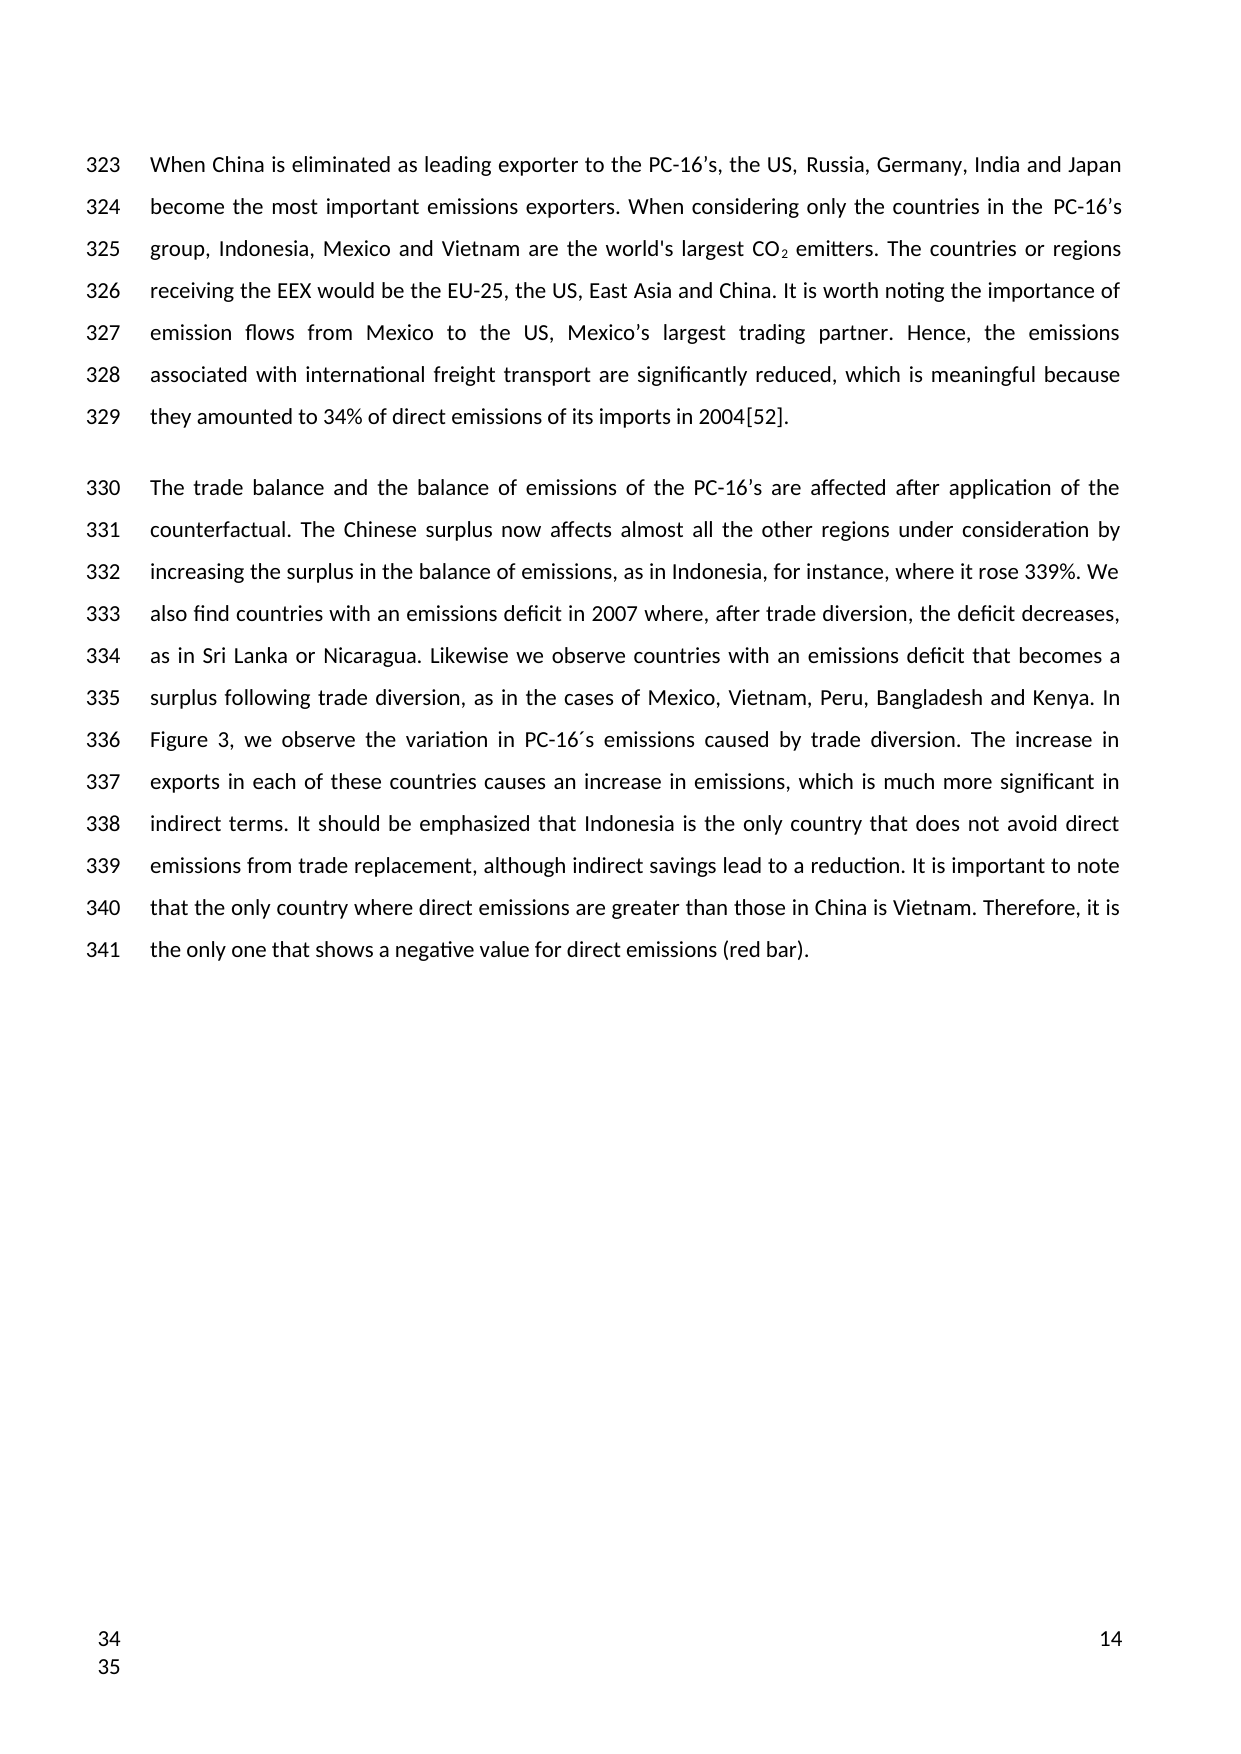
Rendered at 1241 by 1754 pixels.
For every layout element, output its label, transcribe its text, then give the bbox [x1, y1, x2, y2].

text When China is eliminated as leading exporter to the PC-16’s, the US, Russia, Germany, India and Japan become the most important emissions exporters. When considering only the countries in the PC-16’s group, Indonesia, Mexico and Vietnam are the world's largest CO2 emitters. The countries or regions receiving the EEX would be the EU-25, the US, East Asia and China. It is worth noting the importance of emission flows from Mexico to the US, Mexico’s largest trading partner. Hence, the emissions associated with international freight transport are significantly reduced, which is meaningful because they amounted to 34% of direct emissions of its imports in 2004[52]. [150, 150, 1122, 430]
text The trade balance and the balance of emissions of the PC-16’s are affected after application of the counterfactual. The Chinese surplus now affects almost all the other regions under consideration by increasing the surplus in the balance of emissions, as in Indonesia, for instance, where it rose 339%. We also find countries with an emissions deficit in 2007 where, after trade diversion, the deficit decreases, as in Sri Lanka or Nicaragua. Likewise we observe countries with an emissions deficit that becomes a surplus following trade diversion, as in the cases of Mexico, Vietnam, Peru, Bangladesh and Kenya. In Figure 3, we observe the variation in PC-16´s emissions caused by trade diversion. The increase in exports in each of these countries causes an increase in emissions, which is much more significant in indirect terms. It should be emphasized that Indonesia is the only country that does not avoid direct emissions from trade replacement, although indirect savings lead to a reduction. It is important to note that the only country where direct emissions are greater than those in China is Vietnam. Therefore, it is the only one that shows a negative value for direct emissions (red bar). [150, 473, 1122, 963]
